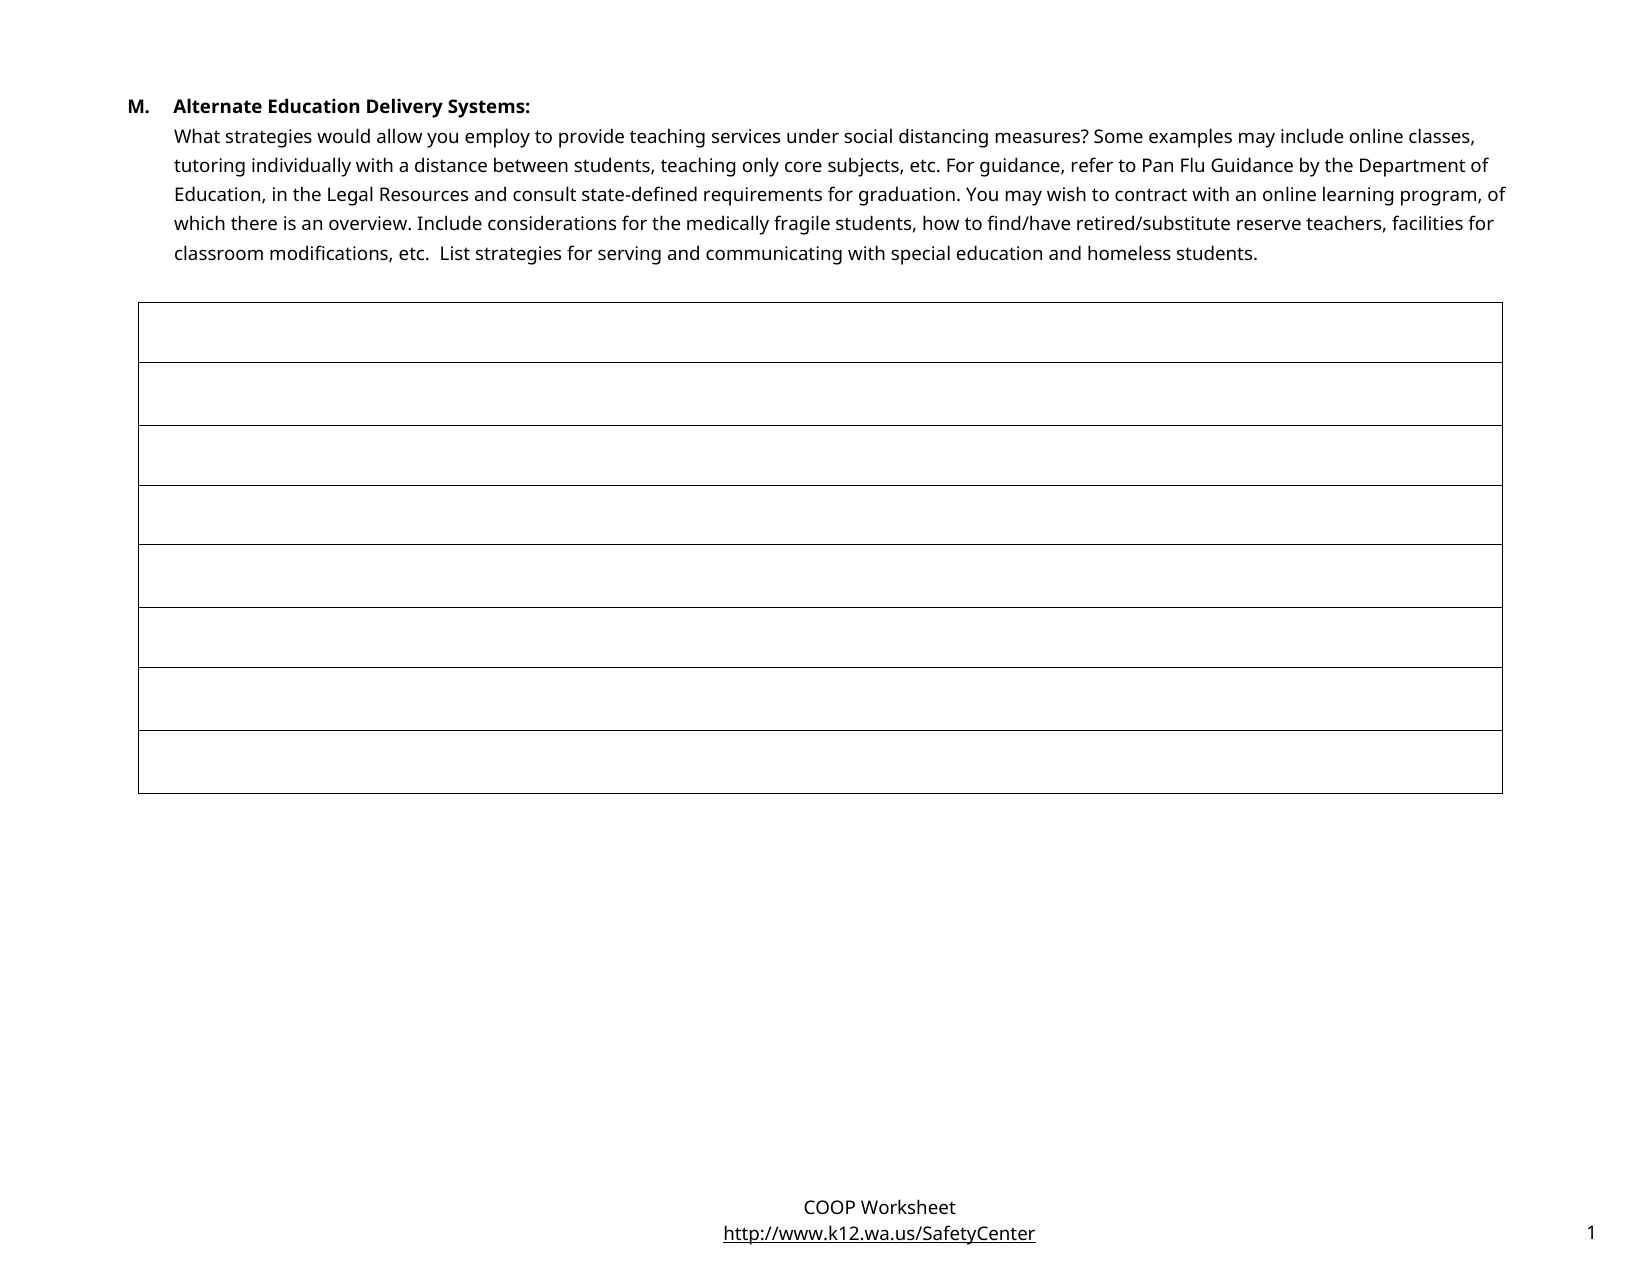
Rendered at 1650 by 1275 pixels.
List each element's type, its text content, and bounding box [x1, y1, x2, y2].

table_cell [139, 545, 1502, 607]
list Alternate Education Delivery Systems: What strategies would allow you employ to provide teaching services under social distancing measures? Some examples may include online classes, tutoring individually with a distance between students, teaching only core subjects, etc. For guidance, refer to Pan Flu Guidance by the Department of Education, in the Legal Resources and consult state-defined requirements for graduation. You may wish to contract with an online learning program, of which there is an overview. Include considerations for the medically fragile students, how to find/have retired/substitute reserve teachers, facilities for classroom modifications, etc. List strategies for serving and communicating with special education and homeless students. [127, 94, 1510, 266]
table_cell [139, 363, 1502, 424]
table_cell [139, 486, 1502, 544]
table_cell [139, 608, 1502, 667]
table_cell [139, 426, 1502, 484]
table_cell [139, 668, 1502, 730]
table_cell [139, 731, 1502, 793]
table_header [139, 303, 1502, 362]
